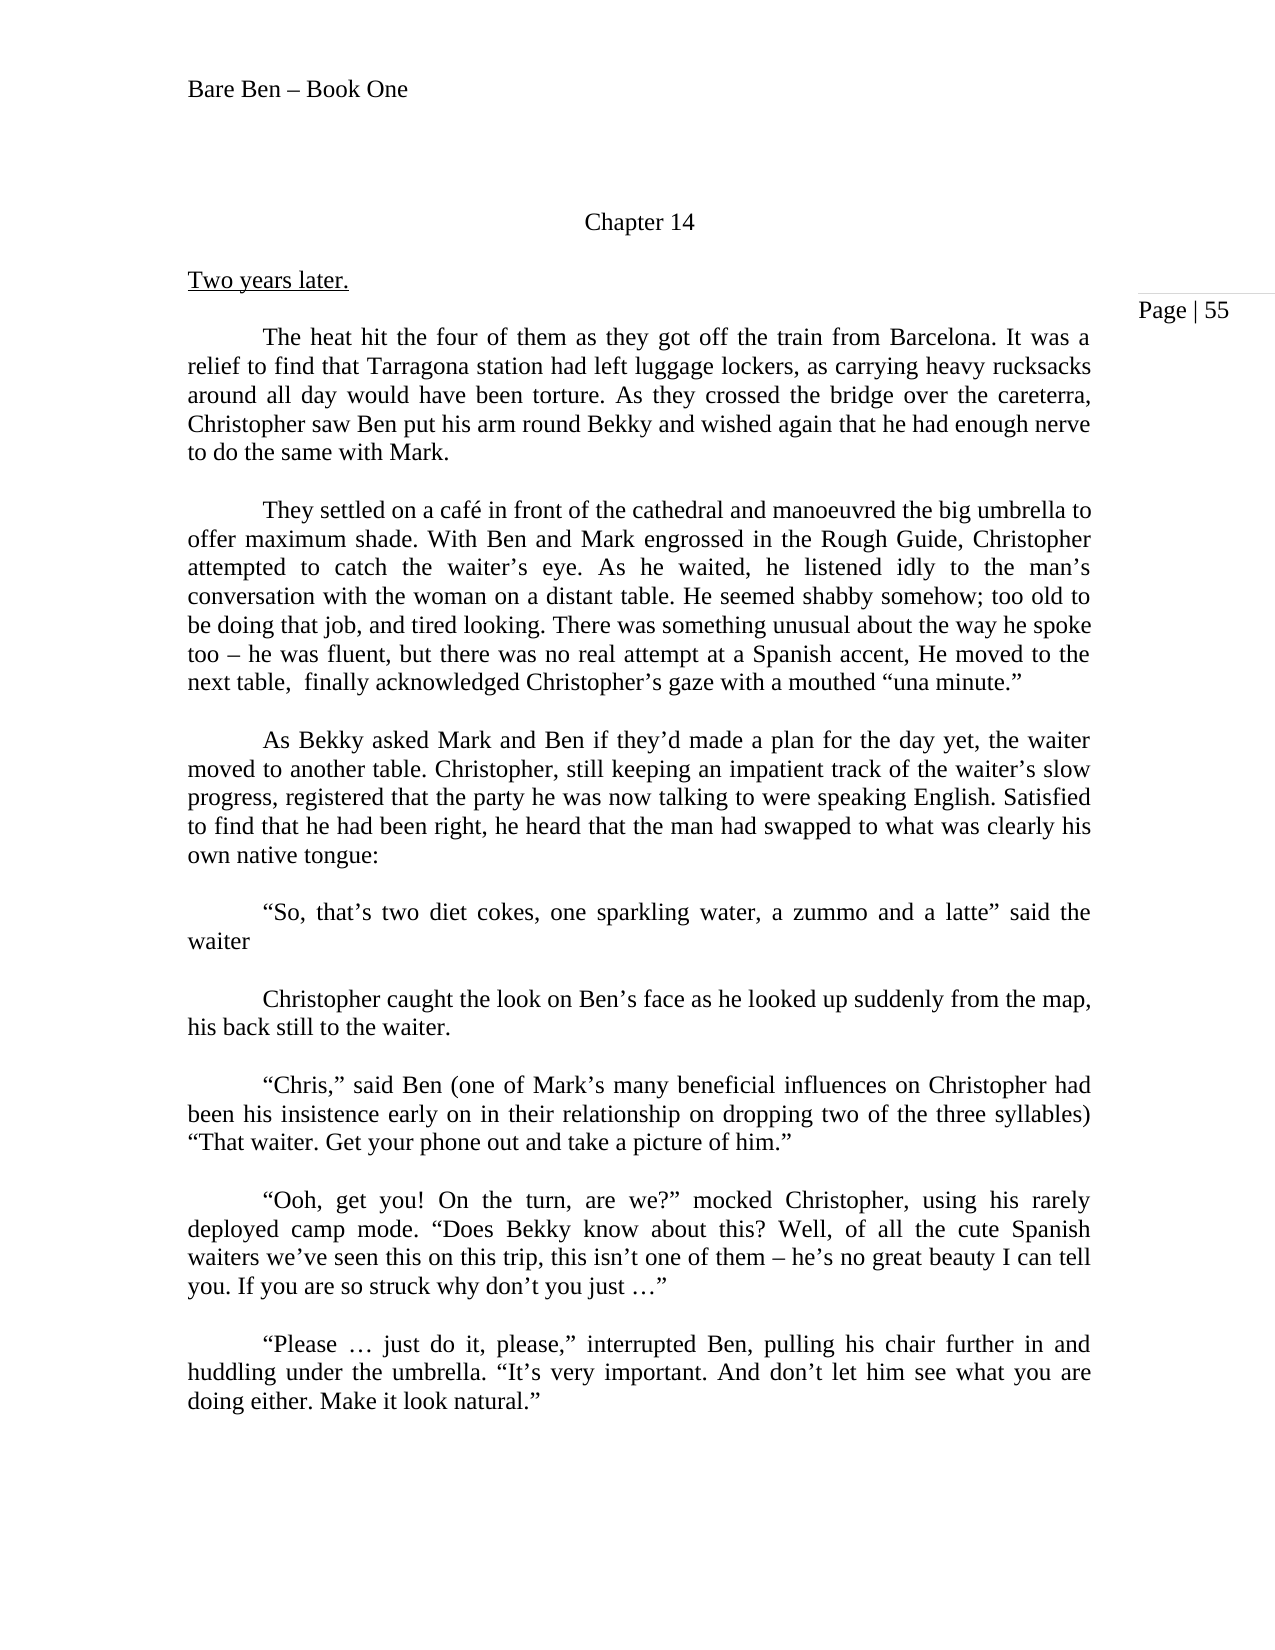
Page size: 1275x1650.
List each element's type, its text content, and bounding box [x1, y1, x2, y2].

text Two years later. [187, 265, 1092, 294]
text “Chris,” said Ben (one of Mark’s many beneficial influences on Christopher had been his insistence early on in their relationship on dropping two of the three syllables) “That waiter. Get your phone out and take a picture of him.” [187, 1070, 1092, 1156]
text The heat hit the four of them as they got off the train from . It was a relief to find that station had left luggage lockers, as carrying heavy rucksacks around all day would have been torture. As they crossed the bridge over the careterra, Christopher saw Ben put his arm round Bekky and wished again that he had enough nerve to do the same with Mark. [187, 322, 1092, 466]
text Christopher caught the look on Ben’s face as he looked up suddenly from the map, his back still to the waiter. [187, 984, 1092, 1041]
text As Bekky asked Mark and Ben if they’d made a plan for the day yet, the waiter moved to another table. Christopher, still keeping an impatient track of the waiter’s slow progress, registered that the party he was now talking to were speaking English. Satisfied to find that he had been right, he heard that the man had swapped to what was clearly his own native tongue: [187, 725, 1092, 869]
text “So, that’s two diet cokes, one sparkling water, a zummo and a latte” said the waiter [187, 897, 1092, 955]
text Chapter 14 [187, 207, 1092, 236]
text “Ooh, get you! On the turn, are we?” mocked Christopher, using his rarely deployed camp mode. “Does Bekky know about this? Well, of all the cute Spanish waiters we’ve seen this on this trip, this isn’t one of them – he’s no great beauty I can tell you. If you are so struck why don’t you just …” [187, 1185, 1092, 1300]
text “Please … just do it, please,” interrupted Ben, pulling his chair further in and huddling under the umbrella. “It’s very important. And don’t let him see what you are doing either. Make it look natural.” [187, 1329, 1092, 1415]
text They settled on a café in front of the cathedral and manoeuvred the big umbrella to offer maximum shade. With Ben and Mark engrossed in the Rough Guide, Christopher attempted to catch the waiter’s eye. As he waited, he listened idly to the man’s conversation with the woman on a distant table. He seemed shabby somehow; too old to be doing that job, and tired looking. There was something unusual about the way he spoke too – he was fluent, but there was no real attempt at a Spanish accent, He moved to the next table, finally acknowledged Christopher’s gaze with a mouthed “una minute.” [187, 495, 1092, 696]
